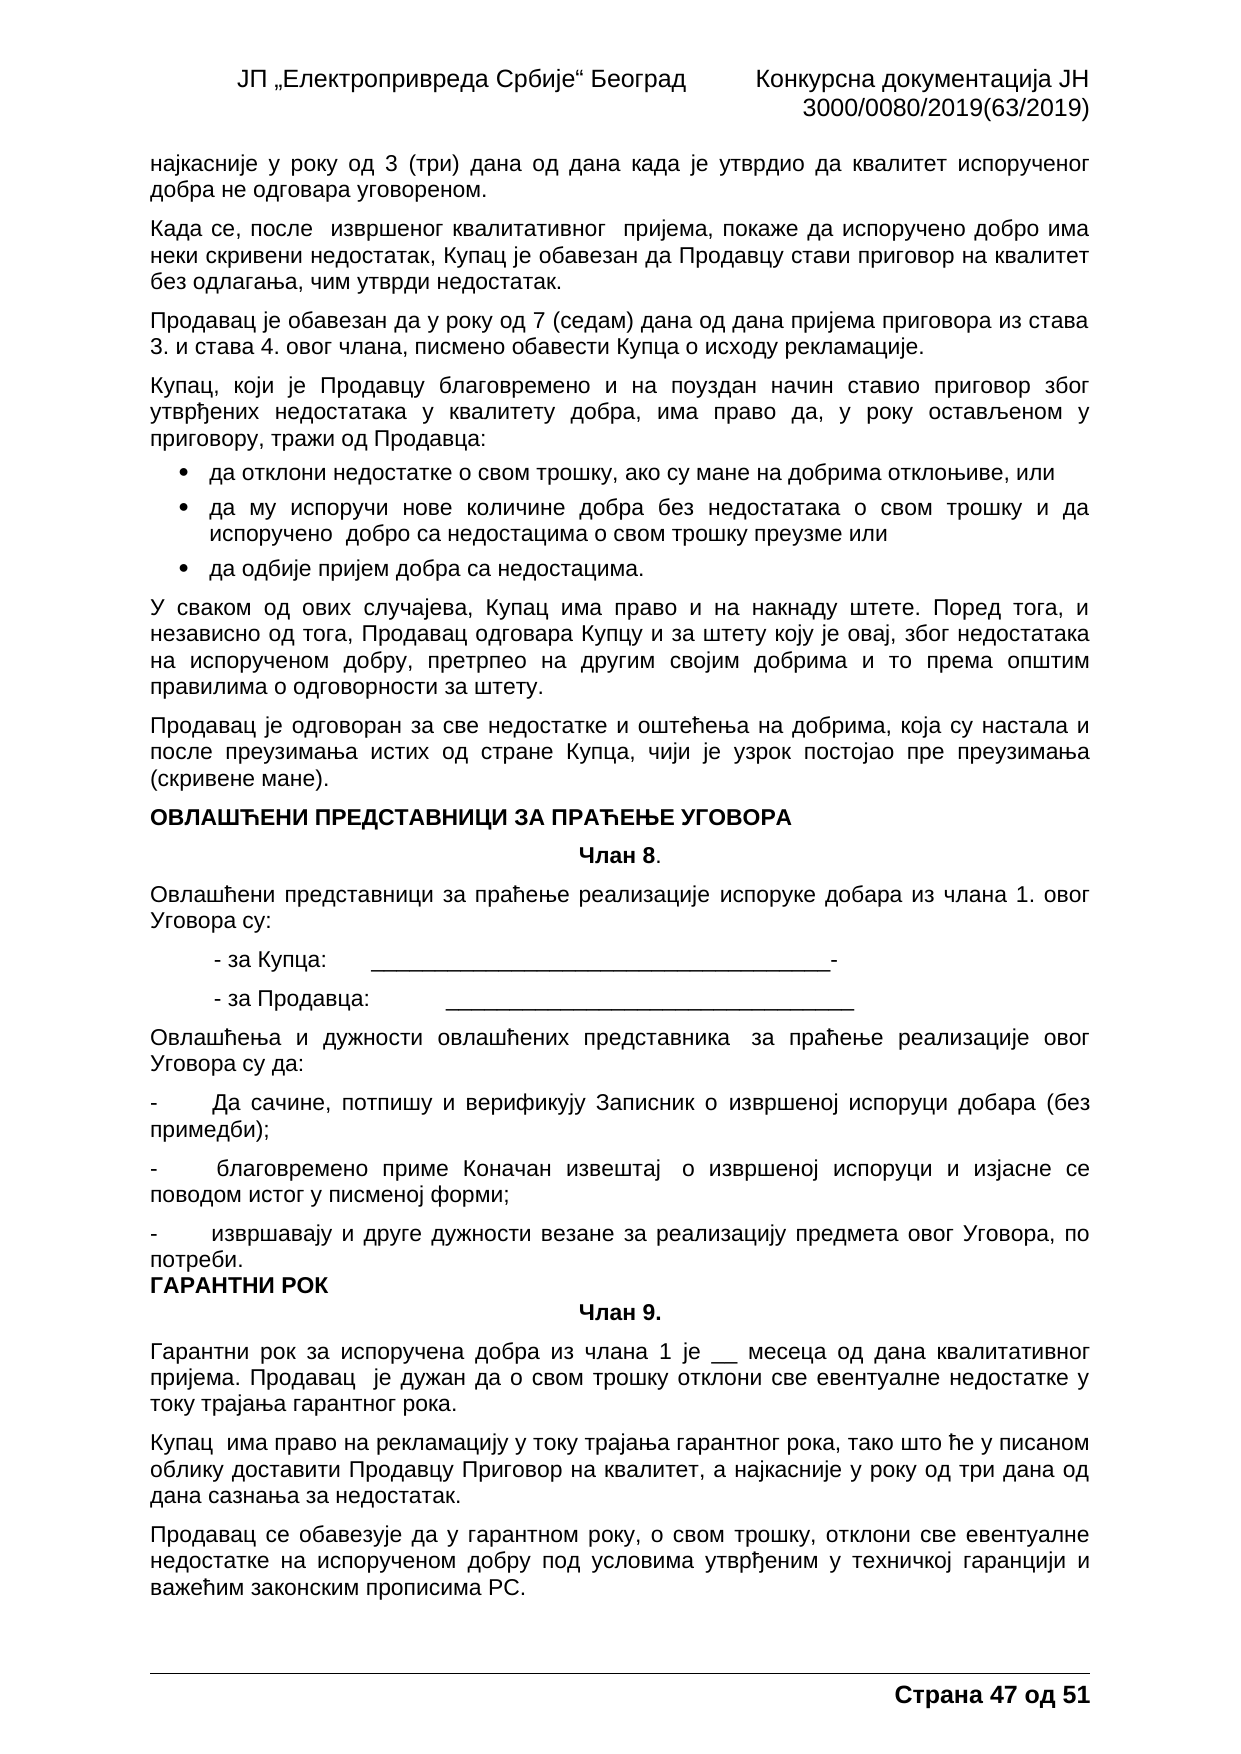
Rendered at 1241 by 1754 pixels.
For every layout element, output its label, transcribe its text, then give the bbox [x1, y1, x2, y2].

text да одбије пријем добра са недостацима. [179, 555, 1090, 581]
text Продавац је одговоран за све недостатке и оштећења на добрима, која су настала и после преузимања истих од стране Купца, чији је узрок постојао пре преузимања (скривене мане). [150, 712, 1090, 791]
text Члан 9. [150, 1299, 1090, 1325]
text - за Купца: ____________________________________- [150, 946, 1090, 973]
text Када се, после извршеног квалитативног пријема, покаже да испоручено добро има неки скривени недостатак, Купац је обавезан да Продавцу стави приговор на квалитет без одлагања, чим утврди недостатак. [150, 215, 1090, 294]
text ГАРАНТНИ РОК [150, 1272, 1090, 1299]
text Продавац се обавезује да у гарантном року, о свом трошку, отклони све евентуалне недостатке на испорученом добру под условима утврђеним у техничкој гаранцији и важећим законским прописима РС. [150, 1521, 1090, 1600]
text да отклони недостатке о свом трошку, ако су мане на добрима отклоњиве, или [179, 459, 1090, 486]
text Продавац је обавезан да у року од 7 (седам) дана од дана пријема приговора из става 3. и става 4. овог члана, писмено обавести Купца о исходу рекламације. [150, 307, 1090, 359]
text - Да сачине, потпишу и верификују Записник о извршеној испоруци добара (без примедби); [150, 1089, 1090, 1142]
text Купац, који је Продавцу благовремено и на поуздан начин ставио приговор због утврђених недостатака у квалитету добра, има право да, у року остављеном у приговору, тражи од Продавца: [150, 372, 1090, 451]
text - извршавају и друге дужности везане за реализацију предмета овог Уговора, по потреби. [150, 1220, 1090, 1272]
text Гарантни рок за испоручена добра из члана 1 је __ месеца од дана квалитативног пријема. Продавац је дужан да о свом трошку отклони све евентуалне недостатке у току трајања гарантног рока. [150, 1338, 1090, 1417]
text Купац има право на рекламацију у току трајања гарантног рока, тако што ће у писаном облику доставити Продавцу Приговор на квалитет, а најкасније у року од три дана од дана сазнања за недостатак. [150, 1429, 1090, 1508]
text Члан 8. [150, 842, 1090, 869]
text да му испоручи нове количине добра без недостатака о свом трошку и да испоручено добро са недостацима о свом трошку преузме или [179, 494, 1090, 547]
text Овлашћени представници за праћење реализације испоруке добара из члана 1. овог Уговора су: [150, 881, 1090, 934]
text У сваком од ових случајева, Купац има право и на накнаду штете. Поред тога, и независно од тога, Продавац одговара Купцу и за штету коју је овај, због недостатака на испорученом добру, претрпео на другим својим добрима и то према општим правилима о одговорности за штету. [150, 594, 1090, 699]
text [150, 150, 1090, 203]
text ОВЛАШЋЕНИ ПРЕДСТАВНИЦИ ЗА ПРАЋЕЊЕ УГОВОРА [150, 803, 1090, 830]
text - за Продавца: ________________________________ [150, 985, 1090, 1012]
text - благовремено приме Коначан извештај о извршеној испоруци и изјасне се поводом истог у писменој форми; [150, 1154, 1090, 1207]
text Овлашћења и дужности овлашћених представника за праћење реализације овог Уговора су да: [150, 1024, 1090, 1077]
